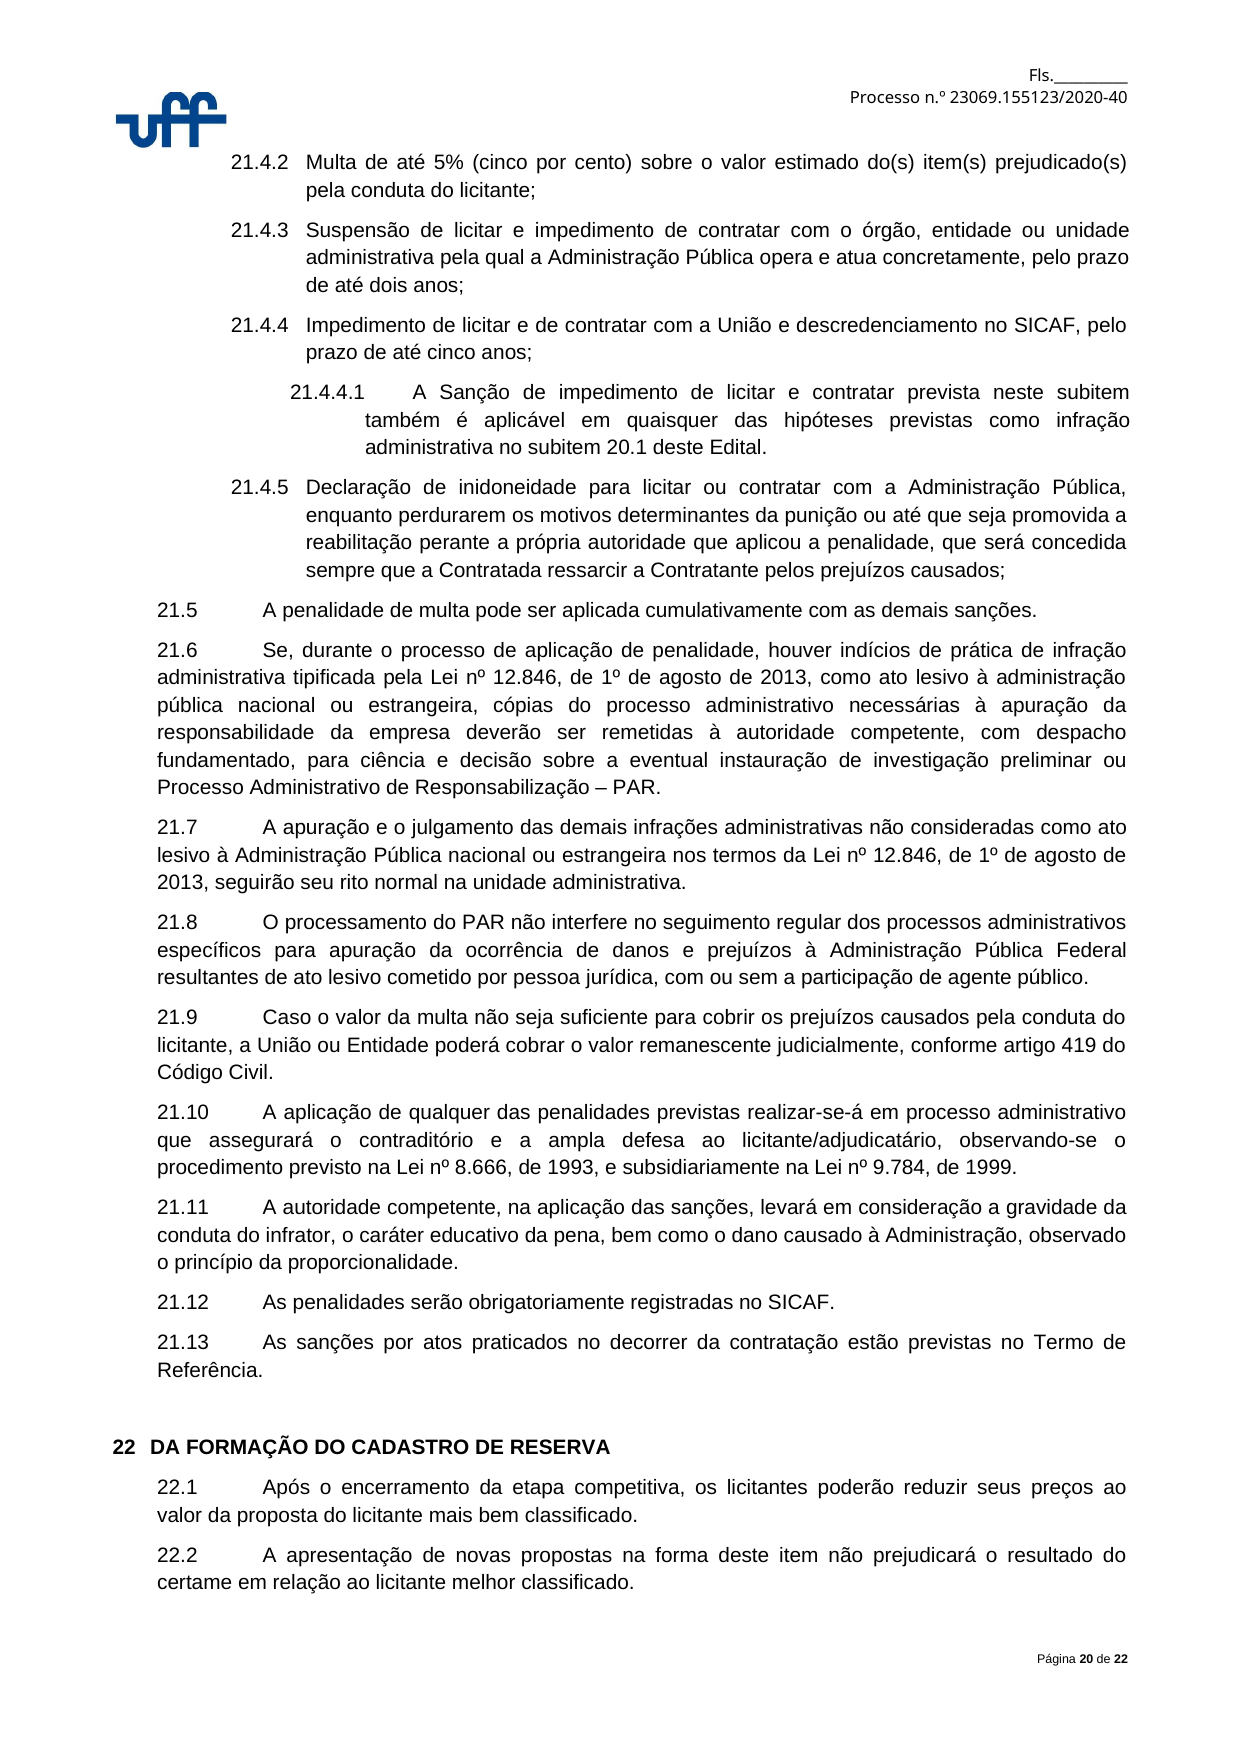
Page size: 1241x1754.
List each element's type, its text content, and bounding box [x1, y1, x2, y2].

list Impedimento de licitar e de contratar com a União e descredenciamento no SICAF, pelo prazo de até cinco anos; [231, 312, 1128, 364]
list A penalidade de multa pode ser aplicada cumulativamente com as demais sanções. [157, 597, 1128, 621]
list As penalidades serão obrigatoriamente registradas no SICAF. [157, 1290, 1128, 1314]
list A aplicação de qualquer das penalidades previstas realizar-se-á em processo administrativo que assegurará o contraditório e a ampla defesa ao licitante/adjudicatário, observando-se o procedimento previsto na Lei nº 8.666, de 1993, e subsidiariamente na Lei nº 9.784, de 1999. [157, 1100, 1128, 1179]
list Caso o valor da multa não seja suficiente para cobrir os prejuízos causados pela conduta do licitante, a União ou Entidade poderá cobrar o valor remanescente judicialmente, conforme artigo 419 do Código Civil. [157, 1005, 1128, 1084]
list Suspensão de licitar e impedimento de contratar com o órgão, entidade ou unidade administrativa pela qual a Administração Pública opera e atua concretamente, pelo prazo de até dois anos; [231, 217, 1131, 296]
list A autoridade competente, na aplicação das sanções, levará em consideração a gravidade da conduta do infrator, o caráter educativo da pena, bem como o dano causado à Administração, observado o princípio da proporcionalidade. [157, 1195, 1128, 1274]
list Após o encerramento da etapa competitiva, os licitantes poderão reduzir seus preços ao valor da proposta do licitante mais bem classificado. [157, 1475, 1128, 1526]
list Declaração de inidoneidade para licitar ou contratar com a Administração Pública, enquanto perdurarem os motivos determinantes da punição ou até que seja promovida a reabilitação perante a própria autoridade que aplicou a penalidade, que será concedida sempre que a Contratada ressarcir a Contratante pelos prejuízos causados; [231, 475, 1128, 581]
list As sanções por atos praticados no decorrer da contratação estão previstas no Termo de Referência. [157, 1330, 1128, 1381]
list DA FORMAÇÃO DO CADASTRO DE RESERVA [112, 1435, 1129, 1459]
list Se, durante o processo de aplicação de penalidade, houver indícios de prática de infração administrativa tipificada pela Lei nº 12.846, de 1º de agosto de 2013, como ato lesivo à administração pública nacional ou estrangeira, cópias do processo administrativo necessárias à apuração da responsabilidade da empresa deverão ser remetidas à autoridade competente, com despacho fundamentado, para ciência e decisão sobre a eventual instauração de investigação preliminar ou Processo Administrativo de Responsabilização – PAR. [157, 637, 1128, 799]
picture [114, 92, 227, 153]
list A apuração e o julgamento das demais infrações administrativas não consideradas como ato lesivo à Administração Pública nacional ou estrangeira nos termos da Lei nº 12.846, de 1º de agosto de 2013, seguirão seu rito normal na unidade administrativa. [157, 815, 1128, 894]
list A Sanção de impedimento de licitar e contratar prevista neste subitem também é aplicável em quaisquer das hipóteses previstas como infração administrativa no subitem 20.1 deste Edital. [290, 380, 1131, 459]
list O processamento do PAR não interfere no seguimento regular dos processos administrativos específicos para apuração da ocorrência de danos e prejuízos à Administração Pública Federal resultantes de ato lesivo cometido por pessoa jurídica, com ou sem a participação de agente público. [157, 910, 1128, 989]
list A apresentação de novas propostas na forma deste item não prejudicará o resultado do certame em relação ao licitante melhor classificado. [157, 1542, 1128, 1594]
list Multa de até 5% (cinco por cento) sobre o valor estimado do(s) item(s) prejudicado(s) pela conduta do licitante; [231, 150, 1128, 201]
